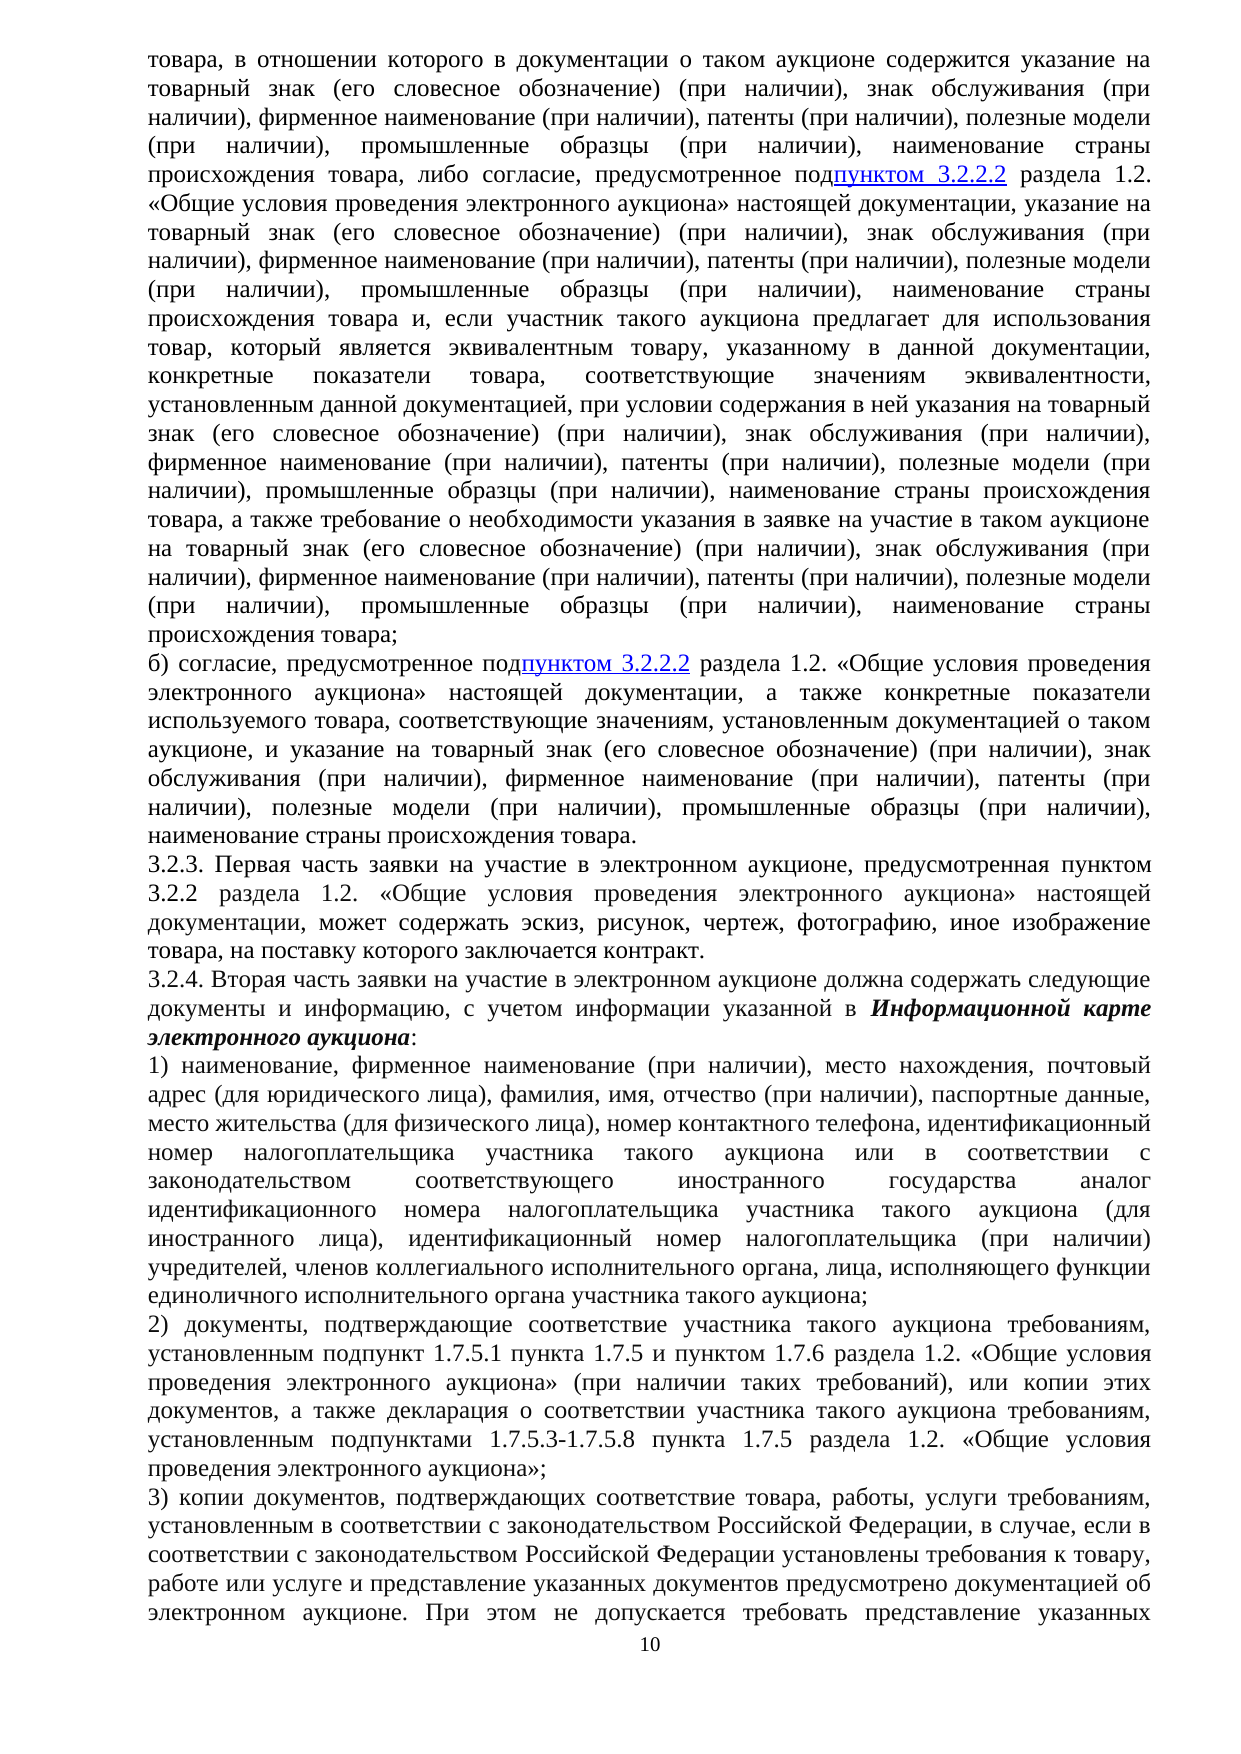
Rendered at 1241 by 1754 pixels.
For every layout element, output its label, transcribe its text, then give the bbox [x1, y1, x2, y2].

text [148, 44, 1152, 648]
text 3.2.4. Вторая часть заявки на участие в электронном аукционе должна содержать следующие документы и информацию, с учетом информации указанной в Информационной карте электронного аукциона: [148, 964, 1152, 1051]
text 1) наименование, фирменное наименование (при наличии), место нахождения, почтовый адрес (для юридического лица), фамилия, имя, отчество (при наличии), паспортные данные, место жительства (для физического лица), номер контактного телефона, идентификационный номер налогоплательщика участника такого аукциона или в соответствии с законодательством соответствующего иностранного государства аналог идентификационного номера налогоплательщика участника такого аукциона (для иностранного лица), идентификационный номер налогоплательщика (при наличии) учредителей, членов коллегиального исполнительного органа, лица, исполняющего функции единоличного исполнительного органа участника такого аукциона; [148, 1051, 1152, 1309]
text б) согласие, предусмотренное подпунктом 3.2.2.2 раздела 1.2. «Общие условия проведения электронного аукциона» настоящей документации, а также конкретные показатели используемого товара, соответствующие значениям, установленным документацией о таком аукционе, и указание на товарный знак (его словесное обозначение) (при наличии), знак обслуживания (при наличии), фирменное наименование (при наличии), патенты (при наличии), полезные модели (при наличии), промышленные образцы (при наличии), наименование страны происхождения товара. [148, 648, 1152, 849]
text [148, 1482, 1152, 1626]
text 2) документы, подтверждающие соответствие участника такого аукциона требованиям, установленным подпункт 1.7.5.1 пункта 1.7.5 и пунктом 1.7.6 раздела 1.2. «Общие условия проведения электронного аукциона» (при наличии таких требований), или копии этих документов, а также декларация о соответствии участника такого аукциона требованиям, установленным подпунктами 1.7.5.3-1.7.5.8 пункта 1.7.5 раздела 1.2. «Общие условия проведения электронного аукциона»; [148, 1309, 1152, 1482]
text 3.2.3. Первая часть заявки на участие в электронном аукционе, предусмотренная пунктом 3.2.2 раздела 1.2. «Общие условия проведения электронного аукциона» настоящей документации, может содержать эскиз, рисунок, чертеж, фотографию, иное изображение товара, на поставку которого заключается контракт. [148, 849, 1152, 964]
